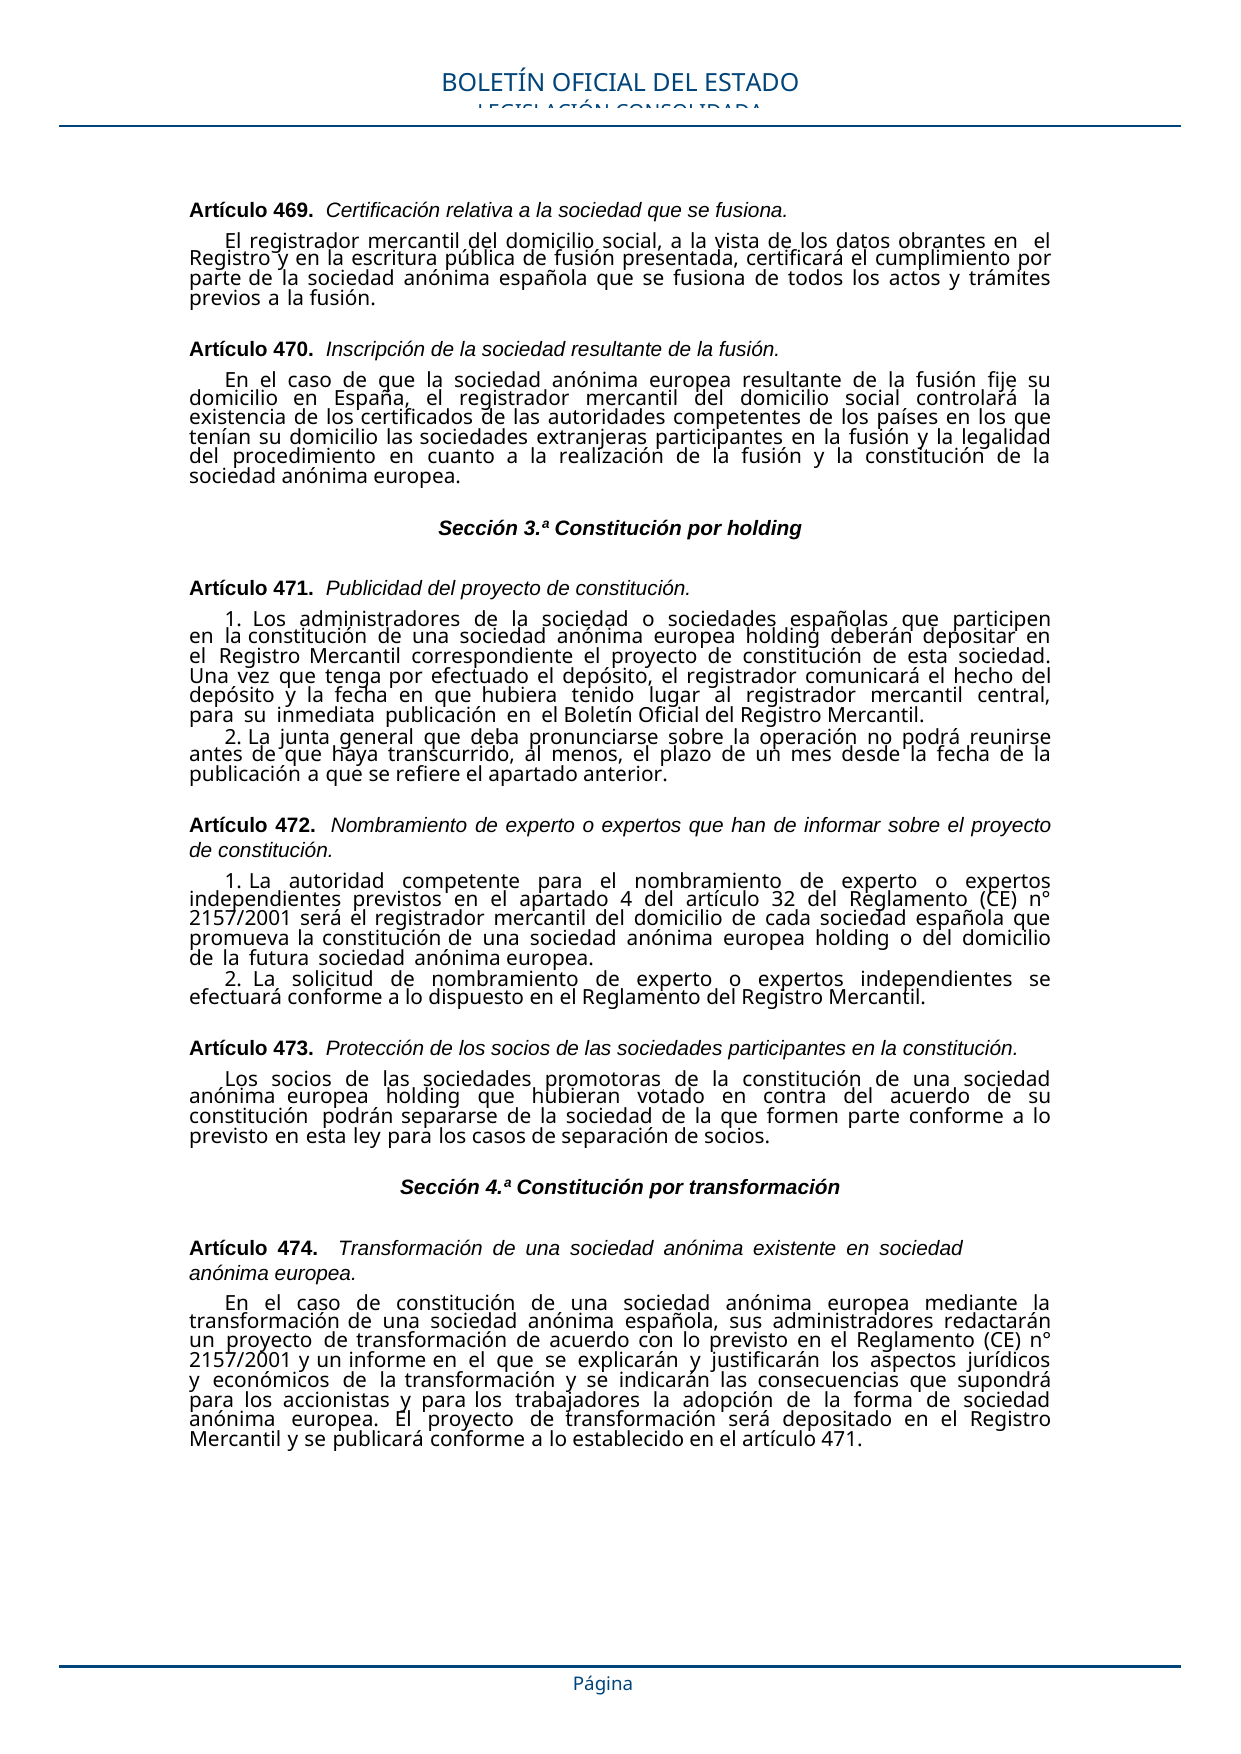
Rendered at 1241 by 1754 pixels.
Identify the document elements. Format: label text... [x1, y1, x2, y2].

text El registrador mercantil del domicilio social, a la vista de los datos obrantes en el Registro y en la escritura pública de fusión presentada, certificará el cumplimiento por parte de la sociedad anónima española que se fusiona de todos los actos y trámites previos a la fusión. [189, 233, 1051, 311]
list Los administradores de la sociedad o sociedades españolas que participen en la constitución de una sociedad anónima europea holding deberán depositar en el Registro Mercantil correspondiente el proyecto de constitución de esta sociedad. Una vez que tenga por efectuado el depósito, el registrador comunicará el hecho del depósito y la fecha en que hubiera tenido lugar al registrador mercantil central, para su inmediata publicación en el Boletín Oficial del Registro Mercantil. [189, 611, 1051, 729]
text Artículo 469. Certificación relativa a la sociedad que se fusiona. [189, 198, 1064, 222]
list La junta general que deba pronunciarse sobre la operación no podrá reunirse antes de que haya transcurrido, al menos, el plazo de un mes desde la fecha de la publicación a que se refiere el apartado anterior. [189, 729, 1051, 788]
text Artículo 470. Inscripción de la sociedad resultante de la fusión. [189, 337, 1136, 361]
subtitle Sección 4.ª Constitución por transformación [187, 1175, 1053, 1199]
text Artículo 473. Protección de los socios de las sociedades participantes en la constitución. [189, 1036, 1136, 1060]
subtitle Sección 3.ª Constitución por holding [350, 516, 890, 539]
list La solicitud de nombramiento de experto o expertos independientes se efectuará conforme a lo dispuesto en el Reglamento del Registro Mercantil. [189, 971, 1051, 1010]
text Artículo 471. Publicidad del proyecto de constitución. [189, 576, 1072, 600]
text En el caso de que la sociedad anónima europea resultante de la fusión fije su domicilio en España, el registrador mercantil del domicilio social controlará la existencia de los certificados de las autoridades competentes de los países en los que tenían su domicilio las sociedades extranjeras participantes en la fusión y la legalidad del procedimiento en cuanto a la realización de la fusión y la constitución de la sociedad anónima europea. [189, 372, 1051, 490]
list La autoridad competente para el nombramiento de experto o expertos independientes previstos en el apartado 4 del artículo 32 del Reglamento (CE) n° 2157/2001 será el registrador mercantil del domicilio de cada sociedad española que promueva la constitución de una sociedad anónima europea holding o del domicilio de la futura sociedad anónima europea. [189, 873, 1051, 971]
text Los socios de las sociedades promotoras de la constitución de una sociedad anónima europea holding que hubieran votado en contra del acuerdo de su constitución podrán separarse de la sociedad de la que formen parte conforme a lo previsto en esta ley para los casos de separación de socios. [189, 1071, 1051, 1149]
text En el caso de constitución de una sociedad anónima europea mediante la transformación de una sociedad anónima española, sus administradores redactarán un proyecto de transformación de acuerdo con lo previsto en el Reglamento (CE) n° 2157/2001 y un informe en el que se explicarán y justificarán los aspectos jurídicos y económicos de la transformación y se indicarán las consecuencias que supondrá para los accionistas y para los trabajadores la adopción de la forma de sociedad anónima europea. El proyecto de transformación será depositado en el Registro Mercantil y se publicará conforme a lo establecido en el artículo 471. [189, 1295, 1051, 1452]
text Artículo 472. Nombramiento de experto o expertos que han de informar sobre el proyecto de constitución. [189, 813, 1072, 862]
text Artículo 474. Transformación de una sociedad anónima existente en sociedad anónima europea. [189, 1236, 1051, 1284]
